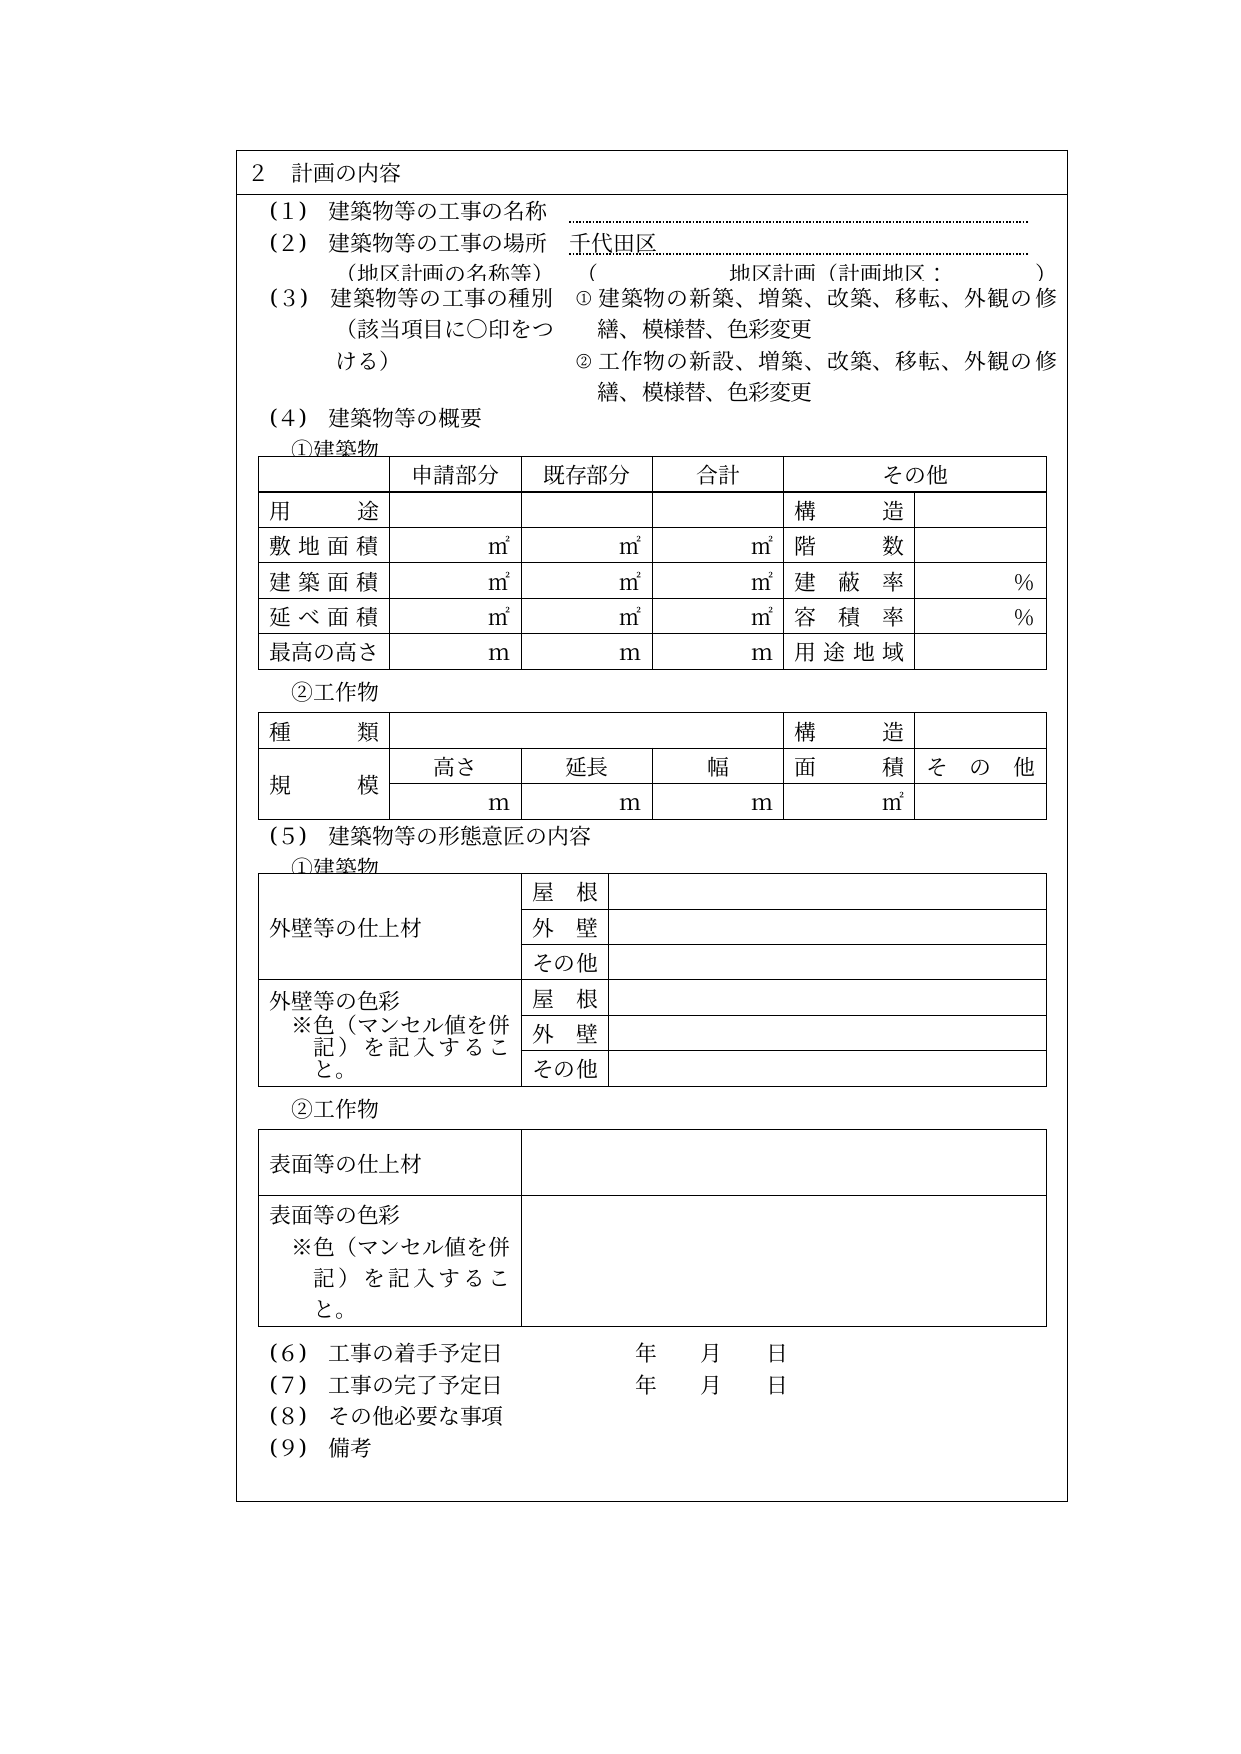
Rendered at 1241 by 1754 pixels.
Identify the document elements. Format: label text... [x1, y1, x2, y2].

table_cell [237, 491, 258, 527]
table_cell 用途 [259, 493, 389, 527]
table_cell [237, 873, 258, 908]
table_cell [522, 493, 652, 527]
table_cell [1047, 456, 1067, 491]
table_cell (４) 建築物等の概要 ①建築物 [237, 401, 1067, 456]
table_cell 外壁 [522, 1016, 608, 1050]
table_cell 外壁等の仕上材 [259, 909, 521, 944]
table_cell その他 [522, 945, 608, 979]
table_cell [1047, 1015, 1067, 1050]
table_cell [915, 713, 1046, 748]
table_cell [237, 944, 258, 979]
table_header ２ 計画の内容 [237, 151, 1067, 193]
table_cell ｍ [522, 784, 652, 818]
table_cell [521, 713, 652, 748]
table_cell [237, 748, 258, 783]
table_cell [915, 528, 1046, 562]
table_cell [609, 945, 1046, 979]
table_cell [522, 1196, 1046, 1326]
table_cell [1047, 1050, 1067, 1086]
table_cell [237, 1129, 258, 1195]
table_cell ㎡ [653, 563, 783, 598]
table_cell ㎡ [784, 784, 914, 818]
table_cell 合計 [653, 457, 783, 491]
table_cell [1047, 783, 1067, 818]
table_cell その他 [784, 457, 1046, 491]
table_cell [237, 1015, 258, 1050]
table_cell [237, 1050, 258, 1086]
table_cell ㎡ [390, 528, 521, 562]
table_cell 建蔽率 [784, 563, 914, 598]
table_cell (５) 建築物等の形態意匠の内容 ①建築物 [237, 819, 1067, 873]
table_cell [237, 633, 258, 668]
table_cell [915, 784, 1046, 818]
table_cell [1047, 491, 1067, 527]
table_cell [259, 457, 389, 491]
table_cell 面積 [784, 749, 914, 783]
table_cell ①建築物の新築、増築、改築、移転、外観の修繕、模様替、色彩変更 ②工作物の新設、増築、改築、移転、外観の修繕、模様替、色彩変更 [565, 281, 1067, 401]
table_cell その他 [915, 749, 1046, 783]
table_cell [237, 1195, 258, 1326]
table_cell 外壁等の色彩 ※色（マンセル値を併記）を記入すること。 [259, 980, 521, 1086]
table_cell [522, 1130, 1046, 1195]
table_cell 用途地域 [784, 634, 914, 668]
table_cell ｍ [390, 784, 521, 818]
table_cell 既存部分 [522, 457, 652, 491]
table_cell ㎡ [522, 599, 652, 633]
table_cell [237, 456, 258, 491]
table_cell [652, 713, 783, 748]
table_cell [609, 1016, 1046, 1050]
table_cell [1047, 1129, 1067, 1195]
table_cell [259, 944, 521, 979]
table_cell ㎡ [522, 528, 652, 562]
table_cell ％ [915, 563, 1046, 598]
table_cell 延べ面積 [259, 599, 389, 633]
table_cell 申請部分 [390, 457, 521, 491]
table_cell [609, 1051, 1046, 1086]
table_cell [1047, 712, 1067, 748]
table_cell [237, 598, 258, 633]
table_cell (６) 工事の着手予定日 年 月 日 (７) 工事の完了予定日 年 月 日 (８) その他必要な事項 (９) 備考 [237, 1326, 1067, 1501]
table_cell [1047, 944, 1067, 979]
table_cell [609, 874, 1046, 908]
table_cell [237, 712, 258, 748]
table_cell その他 [522, 1051, 608, 1086]
table_cell [609, 980, 1046, 1015]
table_cell [915, 634, 1046, 668]
table_cell [1047, 909, 1067, 944]
table_cell ②工作物 [237, 669, 1067, 712]
table_cell 構造 [784, 713, 914, 748]
table_cell (１) 建築物等の工事の名称 (２) 建築物等の工事の場所 千代田区 （地区計画の名称等） （ 地区計画（計画地区： ） [237, 195, 1067, 281]
table_cell ②工作物 [237, 1086, 1067, 1129]
table_cell 表面等の仕上材 [259, 1130, 521, 1195]
table_cell 幅 [653, 749, 783, 783]
table_cell 表面等の色彩 ※色（マンセル値を併記）を記入すること。 [259, 1196, 521, 1326]
table_cell [653, 493, 783, 527]
table_cell ％ [915, 599, 1046, 633]
table_cell 延長 [522, 749, 652, 783]
table_cell [609, 910, 1046, 944]
table_cell ｍ [653, 634, 783, 668]
table_cell ㎡ [653, 528, 783, 562]
table_cell 構造 [784, 493, 914, 527]
table_cell [237, 562, 258, 598]
table_cell ㎡ [390, 599, 521, 633]
table_cell ㎡ [522, 563, 652, 598]
table_cell [1047, 527, 1067, 562]
table_cell 屋根 [522, 874, 608, 908]
table_cell 高さ [390, 749, 521, 783]
table_cell [237, 527, 258, 562]
table_cell 種類 [259, 713, 389, 748]
table_cell [1047, 1195, 1067, 1326]
table_cell [1047, 748, 1067, 783]
table_cell ㎡ [653, 599, 783, 633]
table_cell [237, 979, 258, 1015]
table_cell [1047, 979, 1067, 1015]
table_cell ㎡ [390, 563, 521, 598]
table_cell [1047, 633, 1067, 668]
table_cell [390, 493, 521, 527]
table_cell ｍ [390, 634, 521, 668]
table_cell [915, 493, 1046, 527]
table_cell ｍ [522, 634, 652, 668]
table_cell 容積率 [784, 599, 914, 633]
table_cell ｍ [653, 784, 783, 818]
table_cell [237, 783, 258, 818]
table_cell [390, 713, 521, 748]
table_cell 建築面積 [259, 563, 389, 598]
table_cell [1047, 873, 1067, 908]
table_cell 階数 [784, 528, 914, 562]
table_cell 外壁 [522, 910, 608, 944]
table_cell 屋根 [522, 980, 608, 1015]
table_cell (３) 建築物等の工事の種別（該当項目に○印をつける） [237, 281, 565, 401]
table_cell [259, 874, 521, 908]
table_cell [1047, 598, 1067, 633]
table_cell 最高の高さ [259, 634, 389, 668]
table_cell 規模 [259, 749, 389, 818]
table_cell 敷地面積 [259, 528, 389, 562]
table_cell [1047, 562, 1067, 598]
table_cell [237, 909, 258, 944]
